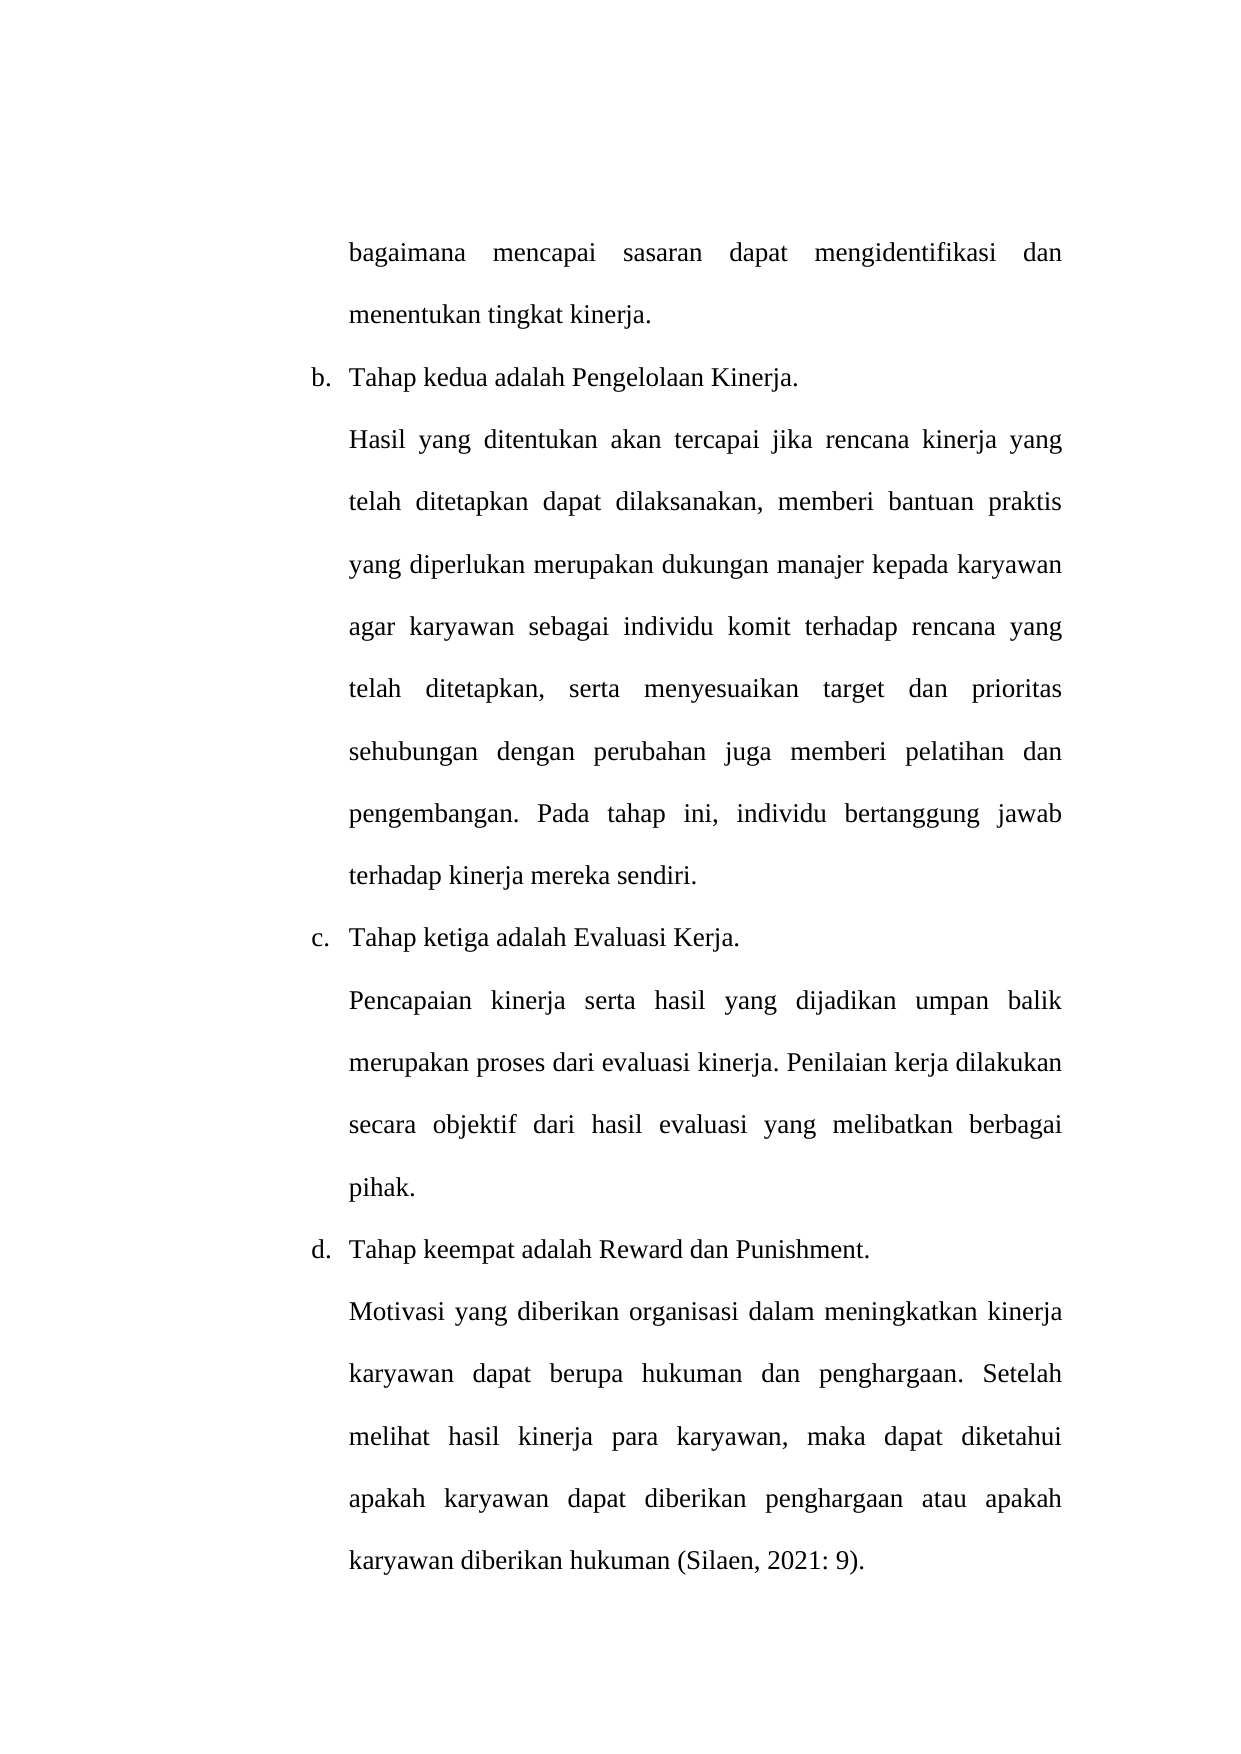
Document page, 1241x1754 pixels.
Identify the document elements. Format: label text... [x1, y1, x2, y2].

text d. Tahap keempat adalah Reward dan Punishment. [311, 1233, 1063, 1264]
text b. Tahap kedua adalah Pengelolaan Kinerja. [311, 361, 1063, 392]
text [349, 236, 1063, 330]
text Pencapaian kinerja serta hasil yang dijadikan umpan balik merupakan proses dari evaluasi kinerja. Penilaian kerja dilakukan secara objektif dari hasil evaluasi yang melibatkan berbagai pihak. [349, 984, 1063, 1202]
text Motivasi yang diberikan organisasi dalam meningkatkan kinerja karyawan dapat berupa hukuman dan penghargaan. Setelah melihat hasil kinerja para karyawan, maka dapat diketahui apakah karyawan dapat diberikan penghargaan atau apakah karyawan diberikan hukuman (Silaen, 2021: 9). [349, 1295, 1063, 1576]
text Hasil yang ditentukan akan tercapai jika rencana kinerja yang telah ditetapkan dapat dilaksanakan, memberi bantuan praktis yang diperlukan merupakan dukungan manajer kepada karyawan agar karyawan sebagai individu komit terhadap rencana yang telah ditetapkan, serta menyesuaikan target dan prioritas sehubungan dengan perubahan juga memberi pelatihan dan pengembangan. Pada tahap ini, individu bertanggung jawab terhadap kinerja mereka sendiri. [349, 423, 1063, 890]
text c. Tahap ketiga adalah Evaluasi Kerja. [311, 921, 1063, 953]
